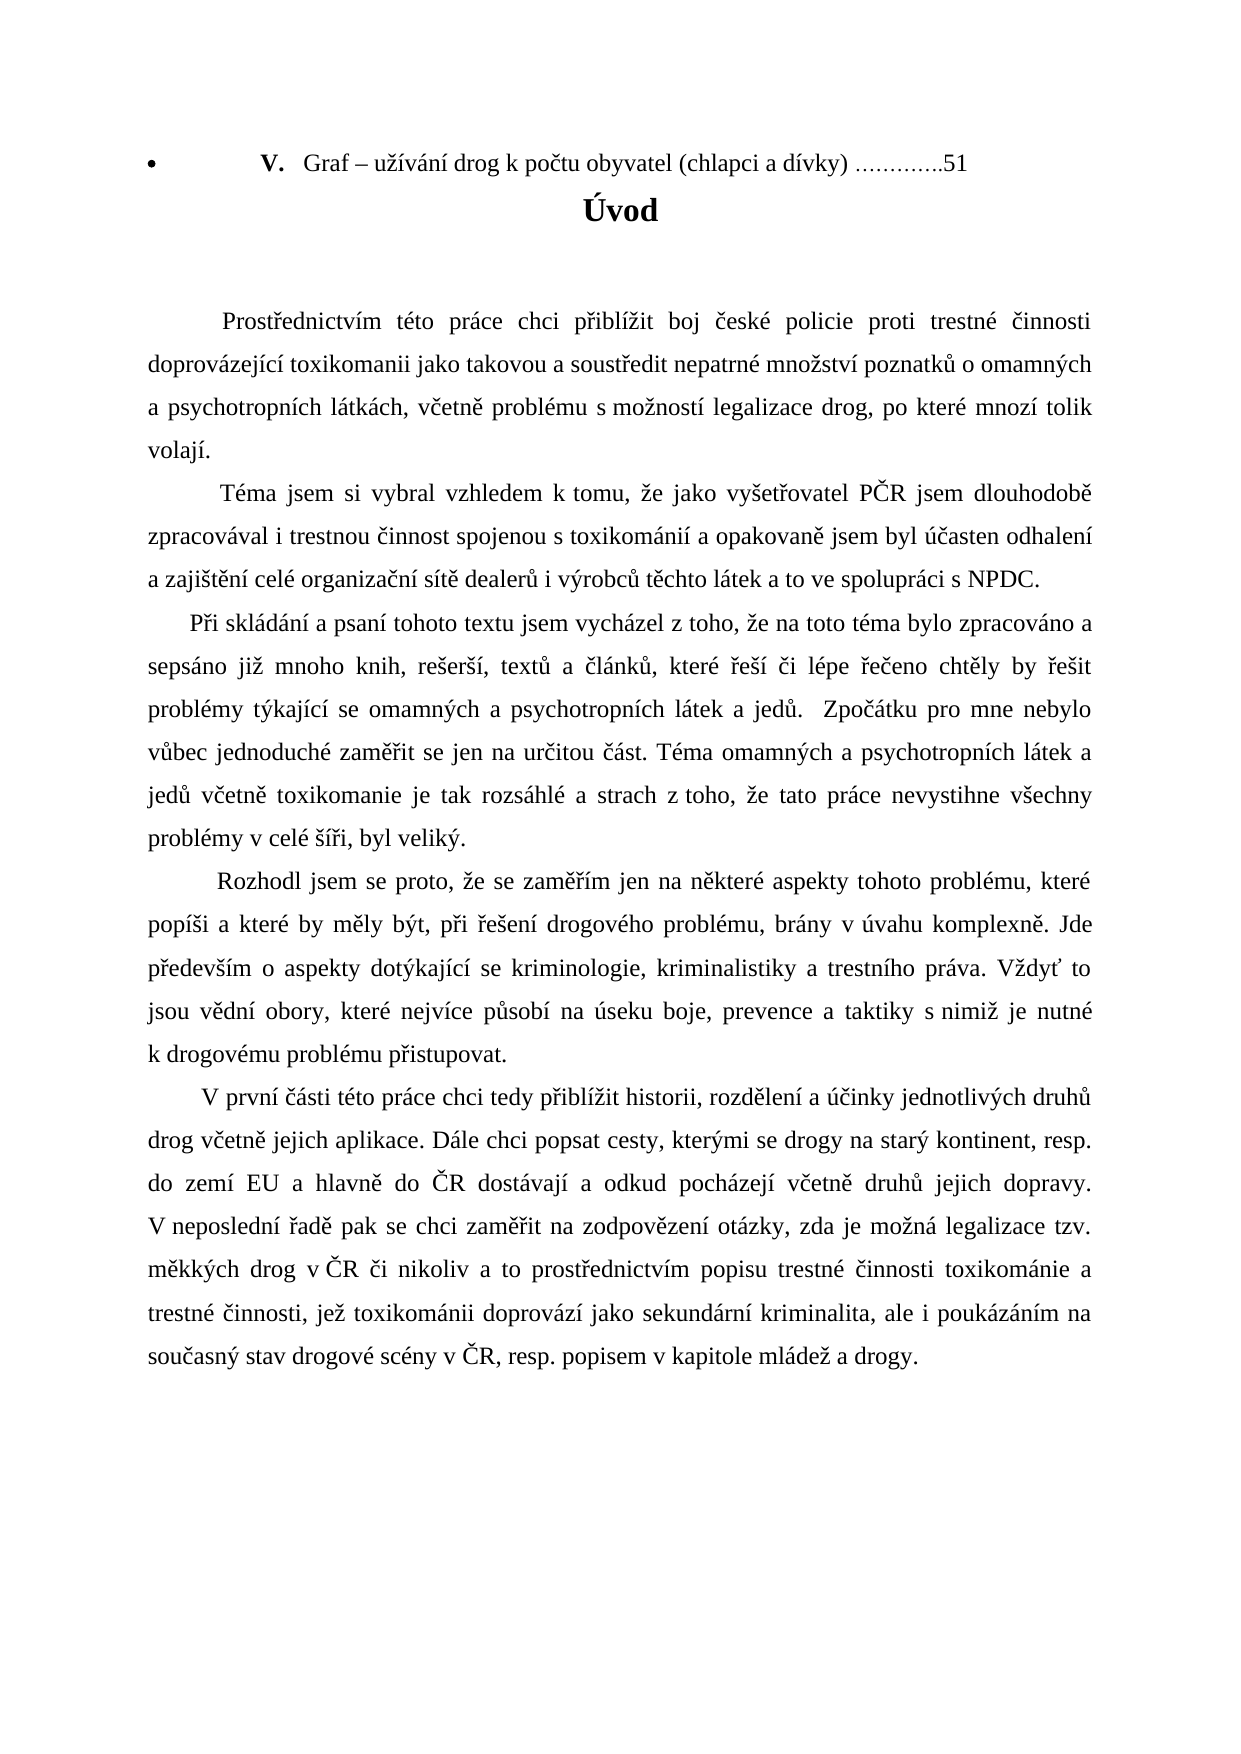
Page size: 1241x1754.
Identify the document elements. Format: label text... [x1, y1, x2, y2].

text Úvod [148, 191, 1093, 229]
text Rozhodl jsem se proto, že se zaměřím jen na některé aspekty tohoto problému, které popíši a které by měly být, při řešení drogového problému, brány v úvahu komplexně. Jde především o aspekty dotýkající se kriminologie, kriminalistiky a trestního práva. Vždyť to jsou vědní obory, které nejvíce působí na úseku boje, prevence a taktiky s nimiž je nutné k drogovému problému přistupovat. [148, 866, 1093, 1068]
text V první části této práce chci tedy přiblížit historii, rozdělení a účinky jednotlivých druhů drog včetně jejich aplikace. Dále chci popsat cesty, kterými se drogy na starý kontinent, resp. do zemí EU a hlavně do ČR dostávají a odkud pocházejí včetně druhů jejich dopravy. V neposlední řadě pak se chci zaměřit na zodpovězení otázky, zda je možná legalizace tzv. měkkých drog v ČR či nikoliv a to prostřednictvím popisu trestné činnosti toxikománie a trestné činnosti, jež toxikománii doprovází jako sekundární kriminalita, ale i poukázáním na současný stav drogové scény v ČR, resp. popisem v kapitole mládež a drogy. [148, 1082, 1093, 1369]
text Prostřednictvím této práce chci přiblížit boj české policie proti trestné činnosti doprovázející toxikomanii jako takovou a soustředit nepatrné množství poznatků o omamných a psychotropních látkách, včetně problému s možností legalizace drog, po které mnozí tolik volají. [148, 306, 1093, 464]
text Téma jsem si vybral vzhledem k tomu, že jako vyšetřovatel PČR jsem dlouhodobě zpracovával i trestnou činnost spojenou s toxikománií a opakovaně jsem byl účasten odhalení a zajištění celé organizační sítě dealerů i výrobců těchto látek a to ve spolupráci s NPDC. [148, 478, 1093, 593]
list V. Graf – užívání drog k počtu obyvatel (chlapci a dívky) ………….51 [148, 148, 1093, 176]
text Při skládání a psaní tohoto textu jsem vycházel z toho, že na toto téma bylo zpracováno a sepsáno již mnoho knih, rešerší, textů a článků, které řeší či lépe řečeno chtěly by řešit problémy týkající se omamných a psychotropních látek a jedů. Zpočátku pro mne nebylo vůbec jednoduché zaměřit se jen na určitou část. Téma omamných a psychotropních látek a jedů včetně toxikomanie je tak rozsáhlé a strach z toho, že tato práce nevystihne všechny problémy v celé šíři, byl veliký. [148, 608, 1093, 852]
